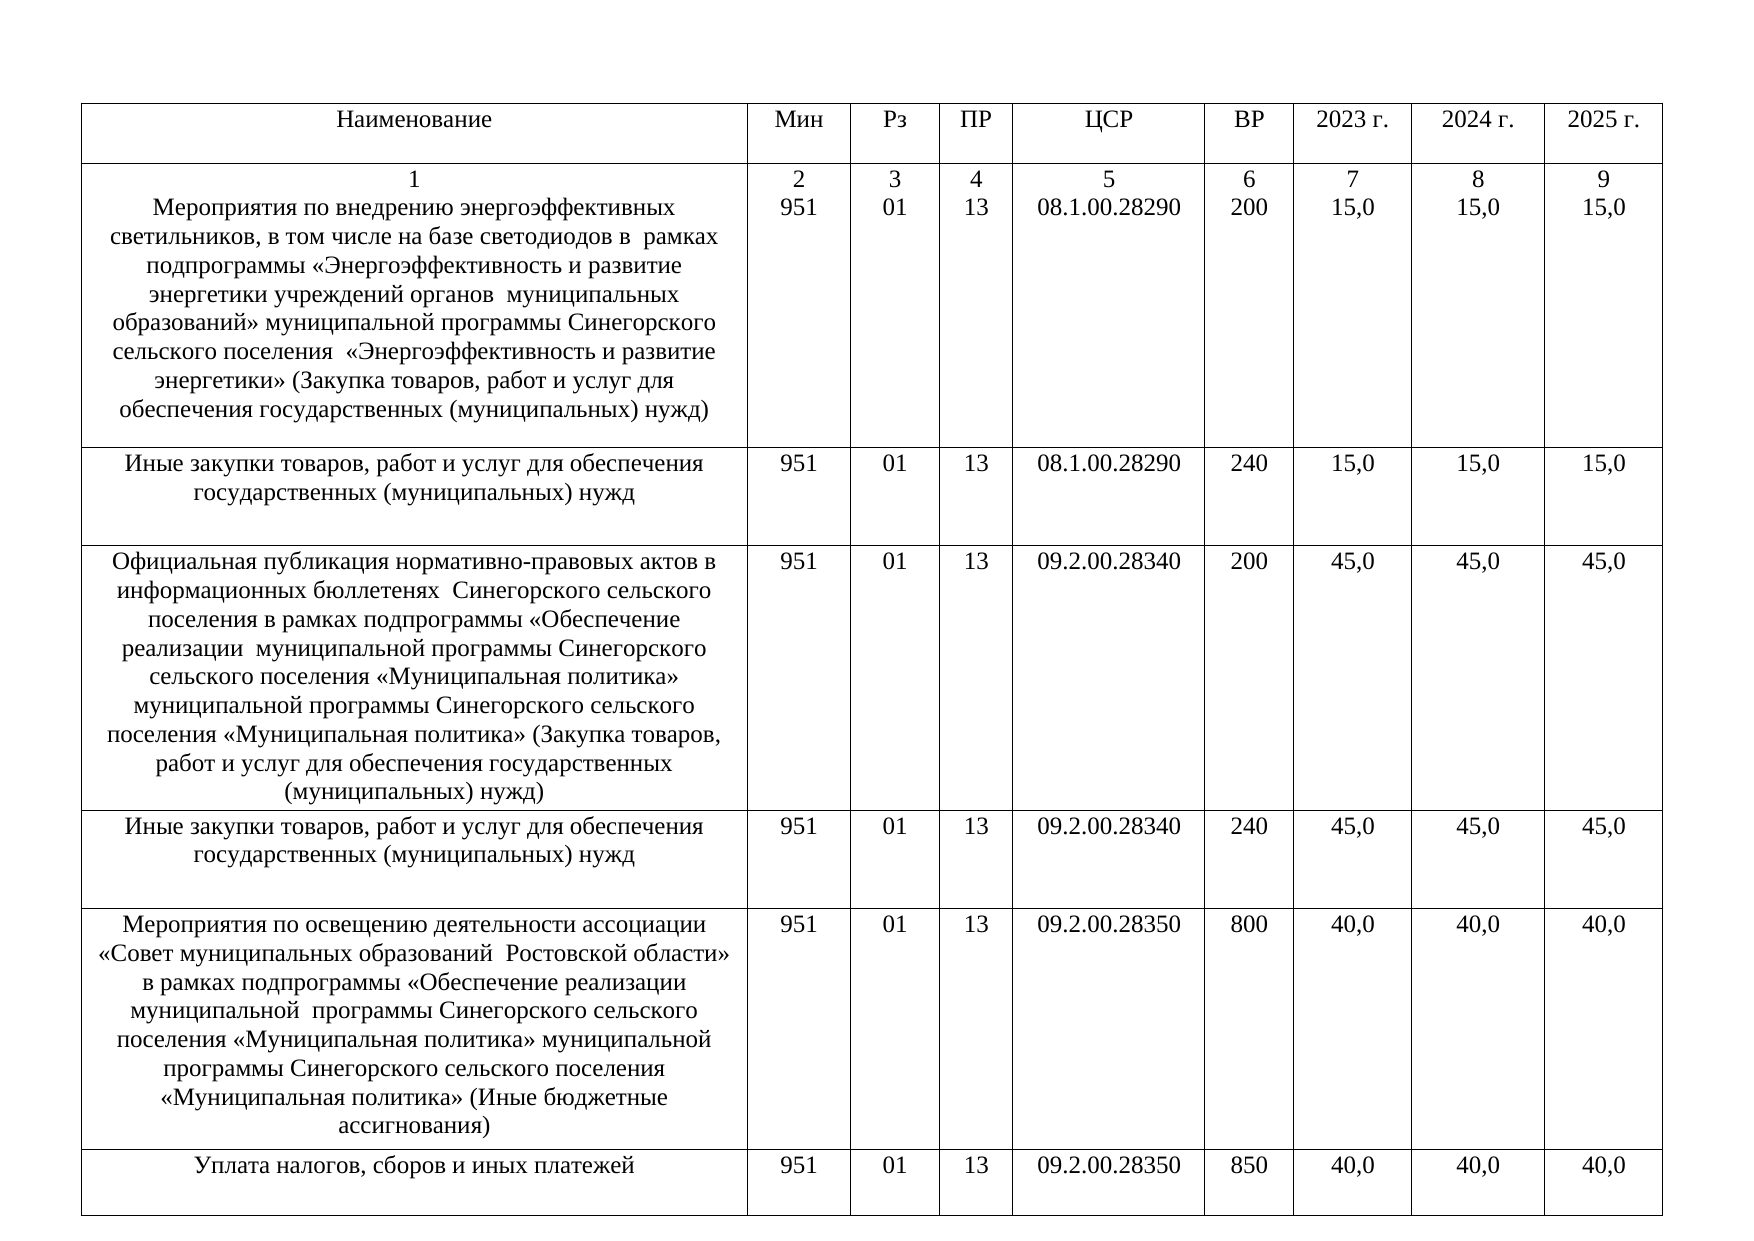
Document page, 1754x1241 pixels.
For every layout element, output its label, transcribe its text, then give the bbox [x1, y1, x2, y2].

table_cell 40,0 [1412, 909, 1544, 1149]
table_cell 40,0 [1294, 1150, 1411, 1214]
table_cell 08.1.00.28290 [1013, 448, 1204, 545]
table_cell 13 [940, 1150, 1012, 1214]
table_cell 2 [748, 164, 850, 191]
table_cell 45,0 [1294, 546, 1411, 810]
table_header ВР [1205, 104, 1293, 163]
table_cell 40,0 [1294, 909, 1411, 1149]
table_cell 6 [1205, 164, 1293, 191]
table_cell 09.2.00.28350 [1013, 909, 1204, 1149]
table_cell 01 [851, 811, 939, 908]
table_header 2025 г. [1545, 104, 1662, 163]
table_cell 45,0 [1545, 546, 1662, 810]
table_cell 13 [940, 448, 1012, 545]
table_cell 01 [851, 191, 939, 447]
table_cell Мероприятия по освещению деятельности ассоциации «Совет муниципальных образований Ростовской области» в рамках подпрограммы «Обеспечение реализации муниципальной программы Синегорского сельского поселения «Муниципальная политика» муниципальной программы Синегорского сельского поселения «Муниципальная политика» (Иные бюджетные ассигнования) [82, 909, 747, 1149]
table_cell Иные закупки товаров, работ и услуг для обеспечения государственных (муниципальных) нужд [82, 448, 747, 545]
table_cell 4 [940, 164, 1012, 191]
table_header Рз [851, 104, 939, 163]
table_cell 8 [1412, 164, 1544, 191]
table_cell 01 [851, 546, 939, 810]
table_cell 13 [940, 811, 1012, 908]
table_cell 951 [748, 546, 850, 810]
table_cell 951 [748, 191, 850, 447]
table_cell 01 [851, 909, 939, 1149]
table_header 2024 г. [1412, 104, 1544, 163]
table_cell 09.2.00.28340 [1013, 811, 1204, 908]
table_cell 951 [748, 1150, 850, 1214]
table_cell 850 [1205, 1150, 1293, 1214]
table_cell 7 [1294, 164, 1411, 191]
table_cell 9 [1545, 164, 1662, 191]
table_cell 5 [1013, 164, 1204, 191]
table_cell 800 [1205, 909, 1293, 1149]
table_cell 951 [748, 909, 850, 1149]
table_cell 13 [940, 191, 1012, 447]
table_cell 240 [1205, 811, 1293, 908]
table_cell Иные закупки товаров, работ и услуг для обеспечения государственных (муниципальных) нужд [82, 811, 747, 908]
table_cell 1 [82, 164, 747, 191]
table_cell 240 [1205, 448, 1293, 545]
table_cell 45,0 [1545, 811, 1662, 908]
table_cell 45,0 [1294, 811, 1411, 908]
table_header ПР [940, 104, 1012, 163]
table_cell 45,0 [1412, 546, 1544, 810]
table_header Наименование [82, 104, 747, 163]
table_header 2023 г. [1294, 104, 1411, 163]
table_cell 15,0 [1545, 448, 1662, 545]
table_cell 13 [940, 546, 1012, 810]
table_cell 200 [1205, 191, 1293, 447]
table_cell 45,0 [1412, 811, 1544, 908]
table_cell 40,0 [1412, 1150, 1544, 1214]
table_cell 15,0 [1412, 191, 1544, 447]
table_cell Официальная публикация нормативно-правовых актов в информационных бюллетенях Синегорского сельского поселения в рамках подпрограммы «Обеспечение реализации муниципальной программы Синегорского сельского поселения «Муниципальная политика» муниципальной программы Синегорского сельского поселения «Муниципальная политика» (Закупка товаров, работ и услуг для обеспечения государственных (муниципальных) нужд) [82, 546, 747, 810]
table_cell 01 [851, 1150, 939, 1214]
table_cell 08.1.00.28290 [1013, 191, 1204, 447]
table_cell Мероприятия по внедрению энергоэффективных светильников, в том числе на базе светодиодов в рамках подпрограммы «Энергоэффективность и развитие энергетики учреждений органов муниципальных образований» муниципальной программы Синегорского сельского поселения «Энергоэффективность и развитие энергетики» (Закупка товаров, работ и услуг для обеспечения государственных (муниципальных) нужд) [82, 191, 747, 447]
table_header ЦСР [1013, 104, 1204, 163]
table_header Мин [748, 104, 850, 163]
table_cell 3 [851, 164, 939, 191]
table_cell 200 [1205, 546, 1293, 810]
table_cell 09.2.00.28350 [1013, 1150, 1204, 1214]
table_cell 13 [940, 909, 1012, 1149]
table_cell 09.2.00.28340 [1013, 546, 1204, 810]
table_cell 15,0 [1545, 191, 1662, 447]
table_cell 01 [851, 448, 939, 545]
table_cell 951 [748, 448, 850, 545]
table_cell 40,0 [1545, 1150, 1662, 1214]
table_cell 15,0 [1294, 191, 1411, 447]
table_cell 15,0 [1412, 448, 1544, 545]
table_cell 951 [748, 811, 850, 908]
table_cell Уплата налогов, сборов и иных платежей [82, 1150, 747, 1214]
table_cell 40,0 [1545, 909, 1662, 1149]
table_cell 15,0 [1294, 448, 1411, 545]
